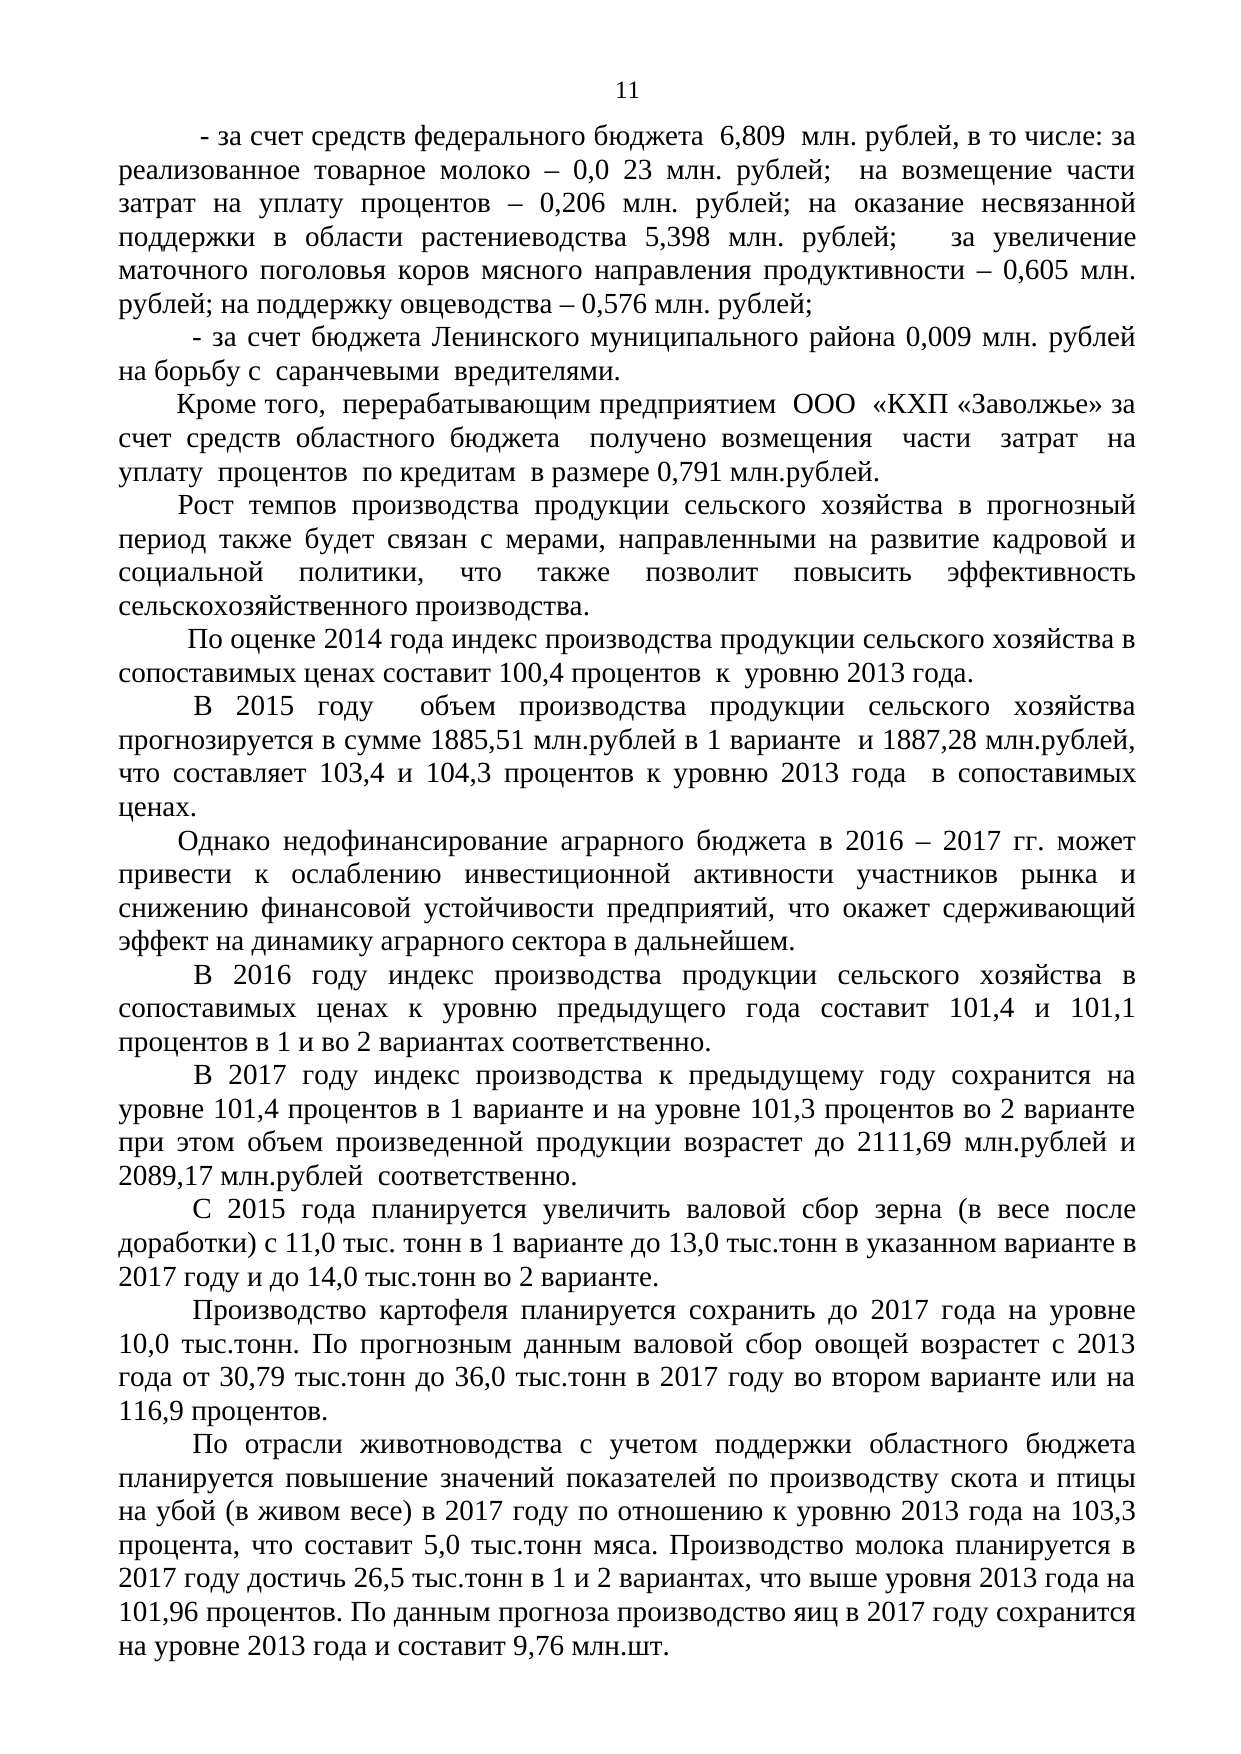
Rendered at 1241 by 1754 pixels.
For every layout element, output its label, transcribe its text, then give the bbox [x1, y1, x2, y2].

text В 2015 году объем производства продукции сельского хозяйства прогнозируется в сумме 1885,51 млн.рублей в 1 варианте и 1887,28 млн.рублей, что составляет 103,4 и 104,3 процентов к уровню 2013 года в сопоставимых ценах. [118, 688, 1137, 823]
text По оценке 2014 года индекс производства продукции сельского хозяйства в сопоставимых ценах составит 100,4 процентов к уровню 2013 года. [118, 621, 1137, 688]
text - за счет средств федерального бюджета 6,809 млн. рублей, в то числе: за реализованное товарное молоко – 0,0 23 млн. рублей; на возмещение части затрат на уплату процентов – 0,206 млн. рублей; на оказание несвязанной поддержки в области растениеводства 5,398 млн. рублей; за увеличение маточного поголовья коров мясного направления продуктивности – 0,605 млн. рублей; на поддержку овцеводства – 0,576 млн. рублей; [118, 118, 1137, 319]
text Кроме того, перерабатывающим предприятием ООО «КХП «Заволжье» за счет средств областного бюджета получено возмещения части затрат на уплату процентов по кредитам в размере 0,791 млн.рублей. [118, 387, 1137, 487]
text С 2015 года планируется увеличить валовой сбор зерна (в весе после доработки) с 11,0 тыс. тонн в 1 варианте до 13,0 тыс.тонн в указанном варианте в 2017 году и до 14,0 тыс.тонн во 2 варианте. [118, 1192, 1137, 1292]
text В 2017 году индекс производства к предыдущему году сохранится на уровне 101,4 процентов в 1 варианте и на уровне 101,3 процентов во 2 варианте при этом объем произведенной продукции возрастет до 2111,69 млн.рублей и 2089,17 млн.рублей соответственно. [118, 1057, 1137, 1192]
text Производство картофеля планируется сохранить до 2017 года на уровне 10,0 тыс.тонн. По прогнозным данным валовой сбор овощей возрастет с 2013 года от 30,79 тыс.тонн до 36,0 тыс.тонн в 2017 году во втором варианте или на 116,9 процентов. [118, 1292, 1137, 1426]
text По отрасли животноводства с учетом поддержки областного бюджета планируется повышение значений показателей по производству скота и птицы на убой (в живом весе) в 2017 году по отношению к уровню 2013 года на 103,3 процента, что составит 5,0 тыс.тонн мяса. Производство молока планируется в 2017 году достичь 26,5 тыс.тонн в 1 и 2 вариантах, что выше уровня 2013 года на 101,96 процентов. По данным прогноза производство яиц в 2017 году сохранится на уровне 2013 года и составит 9,76 млн.шт. [118, 1426, 1137, 1661]
text Однако недофинансирование аграрного бюджета в 2016 – 2017 гг. может привести к ослаблению инвестиционной активности участников рынка и снижению финансовой устойчивости предприятий, что окажет сдерживающий эффект на динамику аграрного сектора в дальнейшем. [118, 823, 1137, 957]
text В 2016 году индекс производства продукции сельского хозяйства в сопоставимых ценах к уровню предыдущего года составит 101,4 и 101,1 процентов в 1 и во 2 вариантах соответственно. [118, 957, 1137, 1057]
text - за счет бюджета Ленинского муниципального района 0,009 млн. рублей на борьбу с саранчевыми вредителями. [118, 319, 1137, 387]
text Рост темпов производства продукции сельского хозяйства в прогнозный период также будет связан с мерами, направленными на развитие кадровой и социальной политики, что также позволит повысить эффективность сельскохозяйственного производства. [118, 487, 1137, 621]
